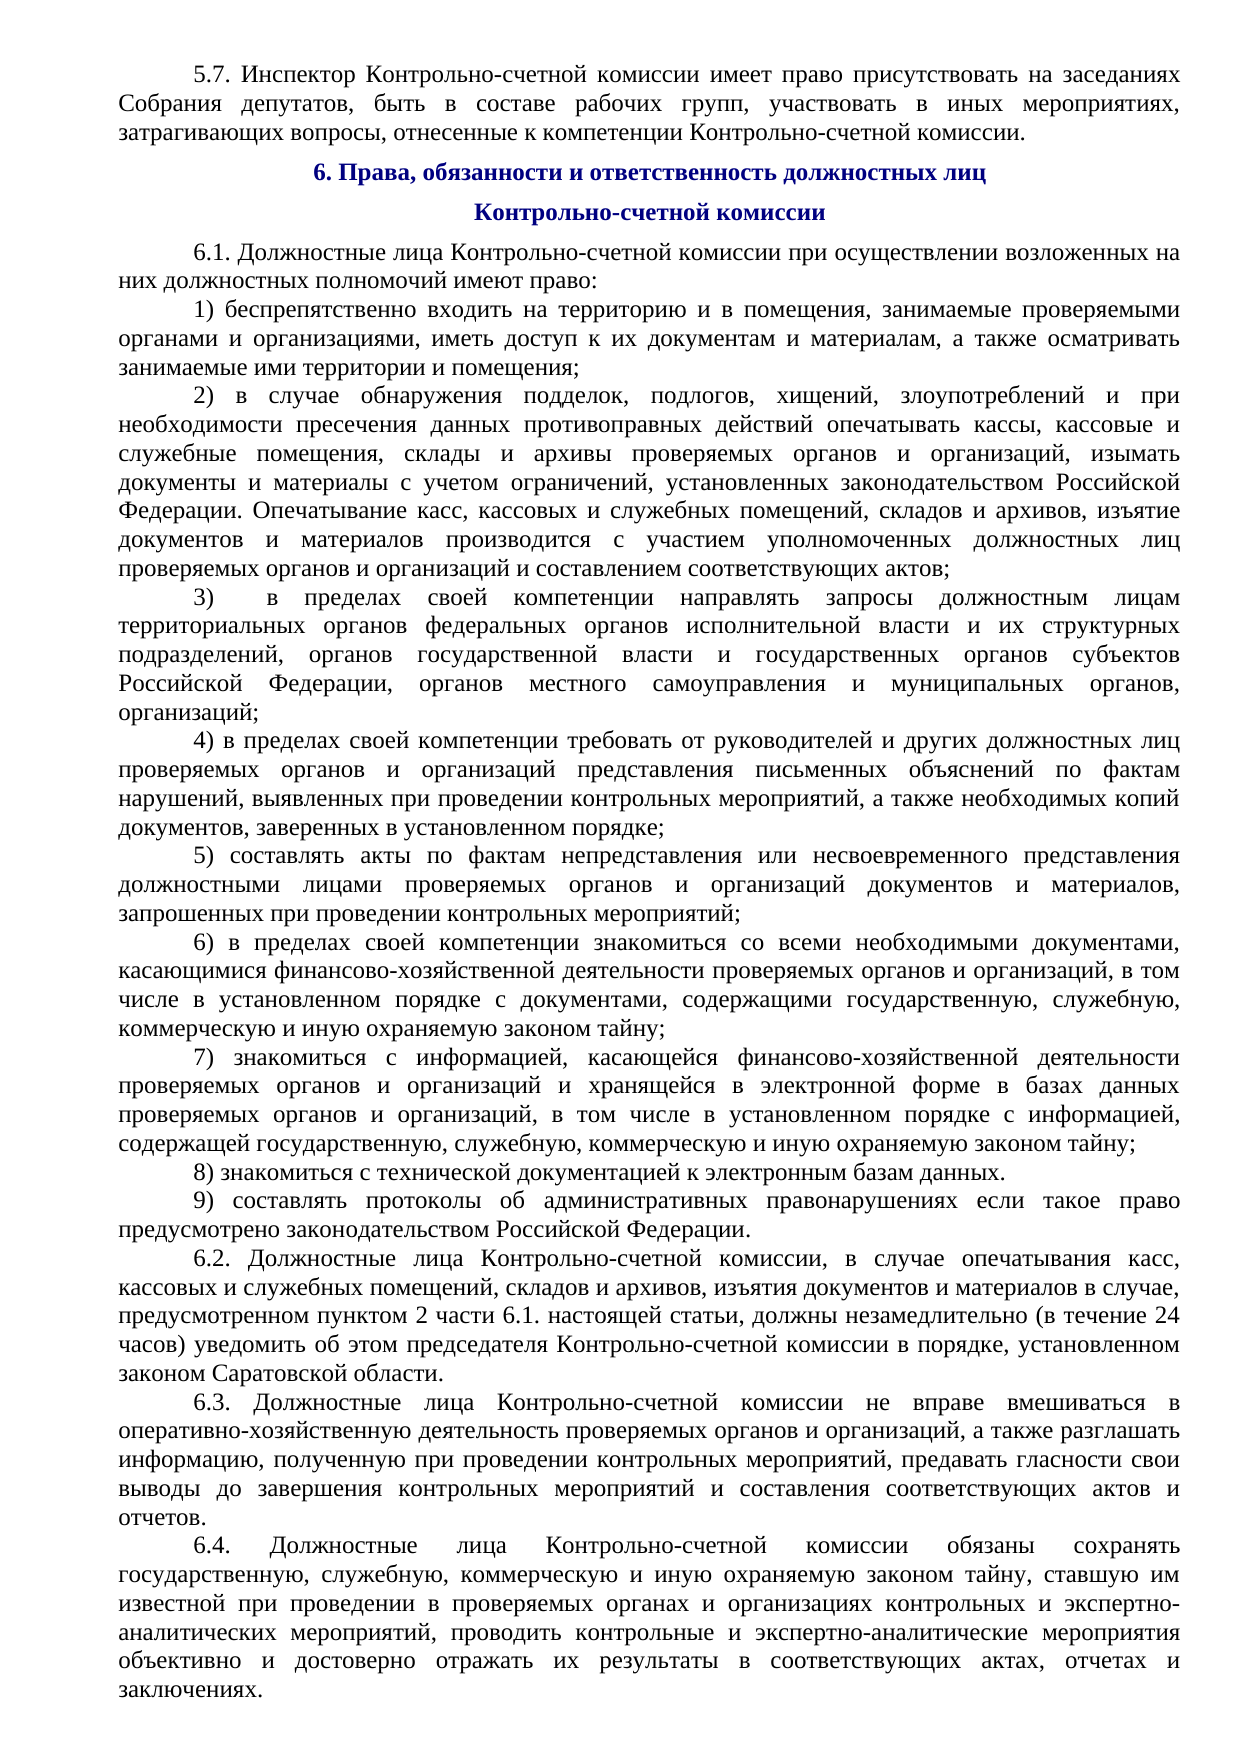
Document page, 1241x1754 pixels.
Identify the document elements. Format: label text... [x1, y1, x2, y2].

text Контрольно-счетной комиссии [118, 197, 1181, 225]
text 3) в пределах своей компетенции направлять запросы должностным лицам территориальных органов федеральных органов исполнительной власти и их структурных подразделений, органов государственной власти и государственных органов субъектов Российской Федерации, органов местного самоуправления и муниципальных органов, организаций; [118, 582, 1181, 725]
text 6.3. Должностные лица Контрольно-счетной комиссии не вправе вмешиваться в оперативно-хозяйственную деятельность проверяемых органов и организаций, а также разглашать информацию, полученную при проведении контрольных мероприятий, предавать гласности свои выводы до завершения контрольных мероприятий и составления соответствующих актов и отчетов. [118, 1387, 1181, 1530]
text 2) в случае обнаружения подделок, подлогов, хищений, злоупотреблений и при необходимости пресечения данных противоправных действий опечатывать кассы, кассовые и служебные помещения, склады и архивы проверяемых органов и организаций, изымать документы и материалы с учетом ограничений, установленных законодательством Российской Федерации. Опечатывание касс, кассовых и служебных помещений, складов и архивов, изъятие документов и материалов производится с участием уполномоченных должностных лиц проверяемых органов и организаций и составлением соответствующих актов; [118, 380, 1181, 582]
text 5.7. Инспектор Контрольно-счетной комиссии имеет право присутствовать на заседаниях Собрания депутатов, быть в составе рабочих групп, участвовать в иных мероприятиях, затрагивающих вопросы, отнесенные к компетенции Контрольно-счетной комиссии. [118, 59, 1181, 145]
text 5) составлять акты по фактам непредставления или несвоевременного представления должностными лицами проверяемых органов и организаций документов и материалов, запрошенных при проведении контрольных мероприятий; [118, 840, 1181, 927]
text 8) знакомиться с технической документацией к электронным базам данных. [118, 1157, 1181, 1185]
text 6.1. Должностные лица Контрольно-счетной комиссии при осуществлении возложенных на них должностных полномочий имеют право: [118, 237, 1181, 294]
text 6. Права, обязанности и ответственность должностных лиц [118, 157, 1181, 185]
text 6.2. Должностные лица Контрольно-счетной комиссии, в случае опечатывания касс, кассовых и служебных помещений, складов и архивов, изъятия документов и материалов в случае, предусмотренном пунктом 2 части 6.1. настоящей статьи, должны незамедлительно (в течение 24 часов) уведомить об этом председателя Контрольно-счетной комиссии в порядке, установленном законом Саратовской области. [118, 1243, 1181, 1387]
text 7) знакомиться с информацией, касающейся финансово-хозяйственной деятельности проверяемых органов и организаций и хранящейся в электронной форме в базах данных проверяемых органов и организаций, в том числе в установленном порядке с информацией, содержащей государственную, служебную, коммерческую и иную охраняемую законом тайну; [118, 1042, 1181, 1157]
text 6) в пределах своей компетенции знакомиться со всеми необходимыми документами, касающимися финансово-хозяйственной деятельности проверяемых органов и организаций, в том числе в установленном порядке с документами, содержащими государственную, служебную, коммерческую и иную охраняемую законом тайну; [118, 927, 1181, 1042]
text 4) в пределах своей компетенции требовать от руководителей и других должностных лиц проверяемых органов и организаций представления письменных объяснений по фактам нарушений, выявленных при проведении контрольных мероприятий, а также необходимых копий документов, заверенных в установленном порядке; [118, 725, 1181, 840]
text 6.4. Должностные лица Контрольно-счетной комиссии обязаны сохранять государственную, служебную, коммерческую и иную охраняемую законом тайну, ставшую им известной при проведении в проверяемых органах и организациях контрольных и экспертно-аналитических мероприятий, проводить контрольные и экспертно-аналитические мероприятия объективно и достоверно отражать их результаты в соответствующих актах, отчетах и заключениях. [118, 1530, 1181, 1703]
text 9) составлять протоколы об административных правонарушениях если такое право предусмотрено законодательством Российской Федерации. [118, 1185, 1181, 1243]
text 1) беспрепятственно входить на территорию и в помещения, занимаемые проверяемыми органами и организациями, иметь доступ к их документам и материалам, а также осматривать занимаемые ими территории и помещения; [118, 294, 1181, 380]
